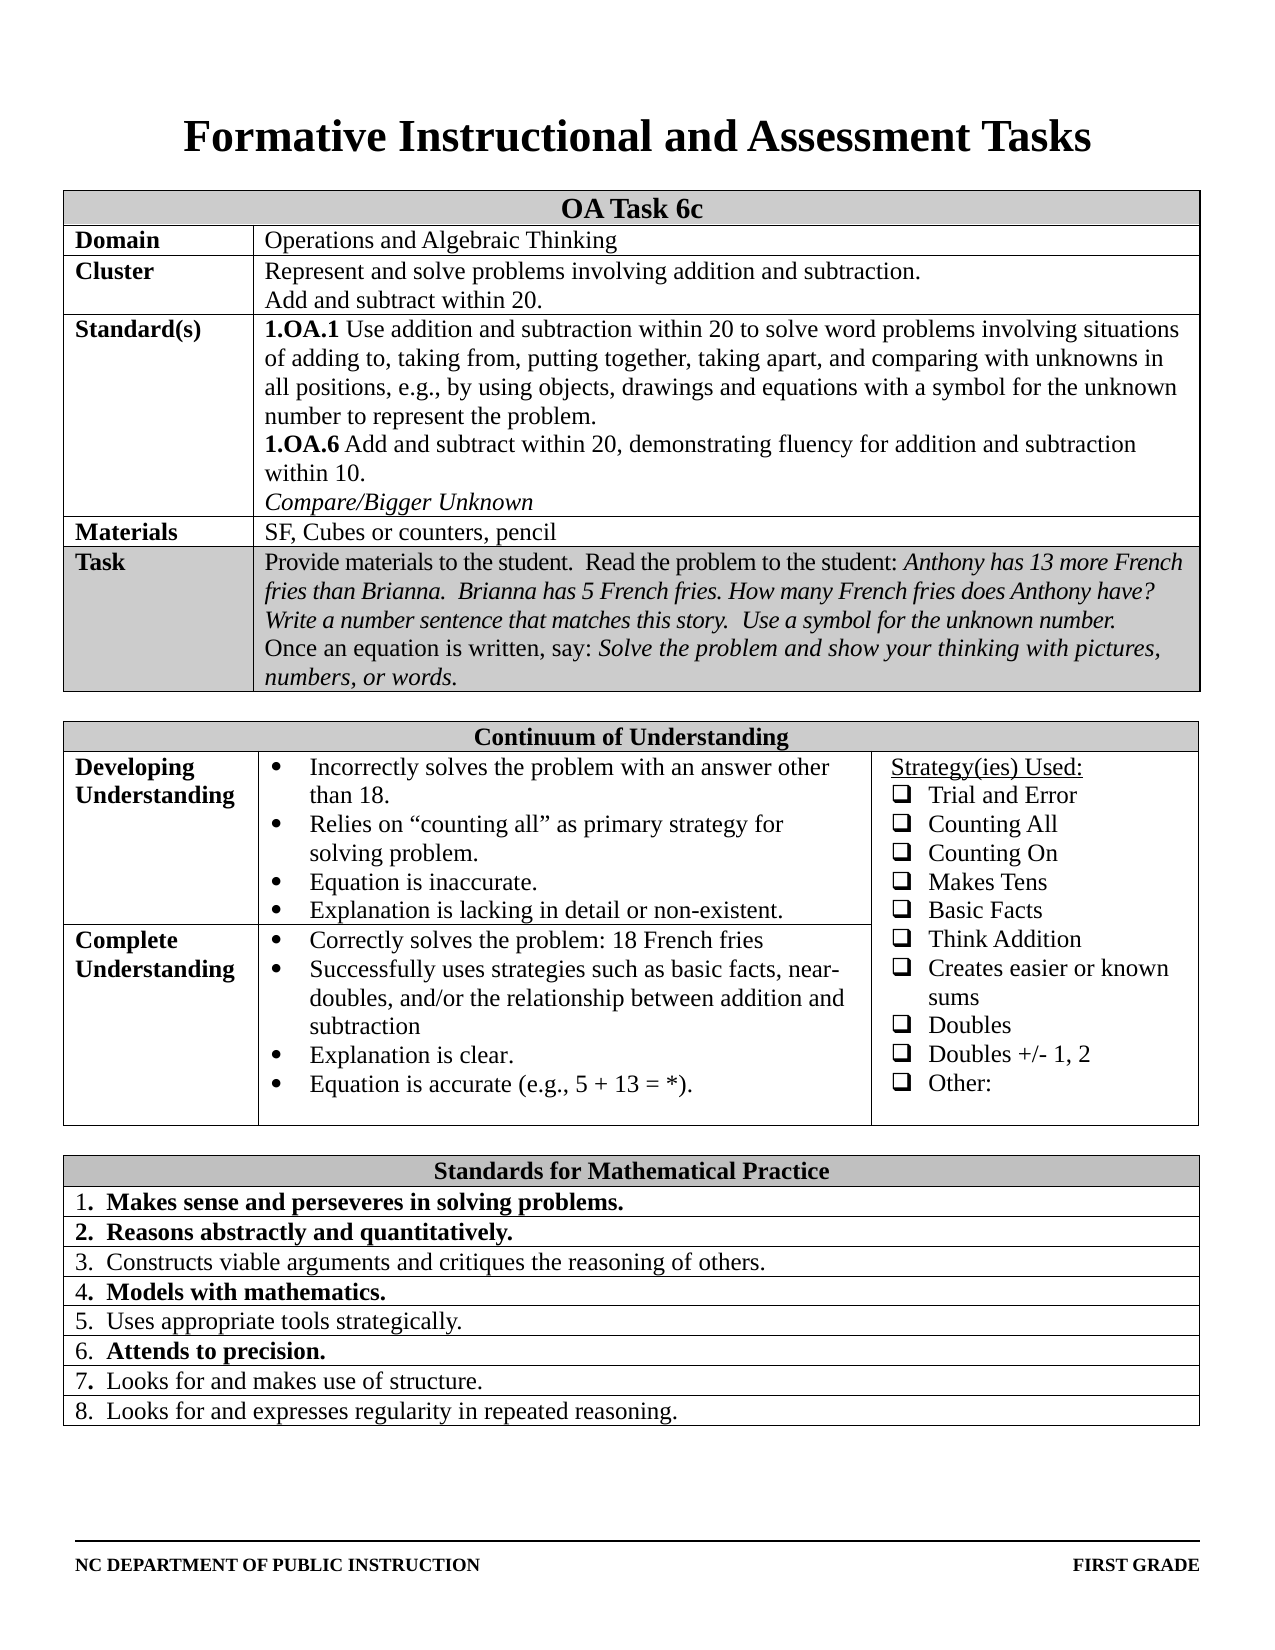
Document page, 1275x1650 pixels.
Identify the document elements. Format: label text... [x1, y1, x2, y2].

table_cell Incorrectly solves the problem with an answer other than 18. Relies on “counting all” as primary strategy for solving problem. Equation is inaccurate. Explanation is lacking in detail or non-existent. [259, 752, 871, 924]
table_cell 4. Models with mathematics. [64, 1277, 1199, 1305]
table_header Continuum of Understanding [64, 722, 1198, 751]
table_cell 8. Looks for and expresses regularity in repeated reasoning. [64, 1396, 1199, 1424]
table_cell Standard(s) [64, 315, 253, 516]
table_cell Task [64, 547, 253, 691]
table_cell Developing Understanding [64, 752, 258, 924]
table_cell Operations and Algebraic Thinking [254, 226, 1199, 255]
table_cell 1. Makes sense and perseveres in solving problems. [64, 1187, 1199, 1216]
table_cell Represent and solve problems involving addition and subtraction. Add and subtract within 20. [254, 256, 1199, 313]
table_cell 1.OA.1 Use addition and subtraction within 20 to solve word problems involving situations of adding to, taking from, putting together, taking apart, and comparing with unknowns in all positions, e.g., by using objects, drawings and equations with a symbol for the unknown number to represent the problem. 1.OA.6 Add and subtract within 20, demonstrating fluency for addition and subtraction within 10. Compare/Bigger Unknown [254, 315, 1199, 516]
table_cell 3. Constructs viable arguments and critiques the reasoning of others. [64, 1247, 1199, 1276]
table_header OA Task 6c [64, 191, 1199, 224]
table_cell Complete Understanding [64, 925, 258, 1125]
table_cell Correctly solves the problem: 18 French fries Successfully uses strategies such as basic facts, near-doubles, and/or the relationship between addition and subtraction Explanation is clear. Equation is accurate (e.g., 5 + 13 = *). [259, 925, 871, 1125]
table_cell 6. Attends to precision. [64, 1336, 1199, 1365]
table_cell Provide materials to the student. Read the problem to the student: Anthony has 13 more French fries than Brianna. Brianna has 5 French fries. How many French fries does Anthony have? Write a number sentence that matches this story. Use a symbol for the unknown number. Once an equation is written, say: Solve the problem and show your thinking with pictures, numbers, or words. [254, 547, 1199, 691]
table_cell 7. Looks for and makes use of structure. [64, 1366, 1199, 1395]
table_cell Materials [64, 517, 253, 546]
table_cell Domain [64, 226, 253, 255]
table_cell Cluster [64, 256, 253, 313]
table_cell Strategy(ies) Used: Trial and Error Counting All Counting On Makes Tens Basic Facts Think Addition Creates easier or known sums Doubles Doubles +/- 1, 2 Other: [872, 752, 1198, 1125]
table_cell 2. Reasons abstractly and quantitatively. [64, 1217, 1199, 1246]
table_header Standards for Mathematical Practice [64, 1156, 1199, 1186]
table_cell SF, Cubes or counters, pencil [254, 517, 1199, 546]
table_cell 5. Uses appropriate tools strategically. [64, 1306, 1199, 1335]
